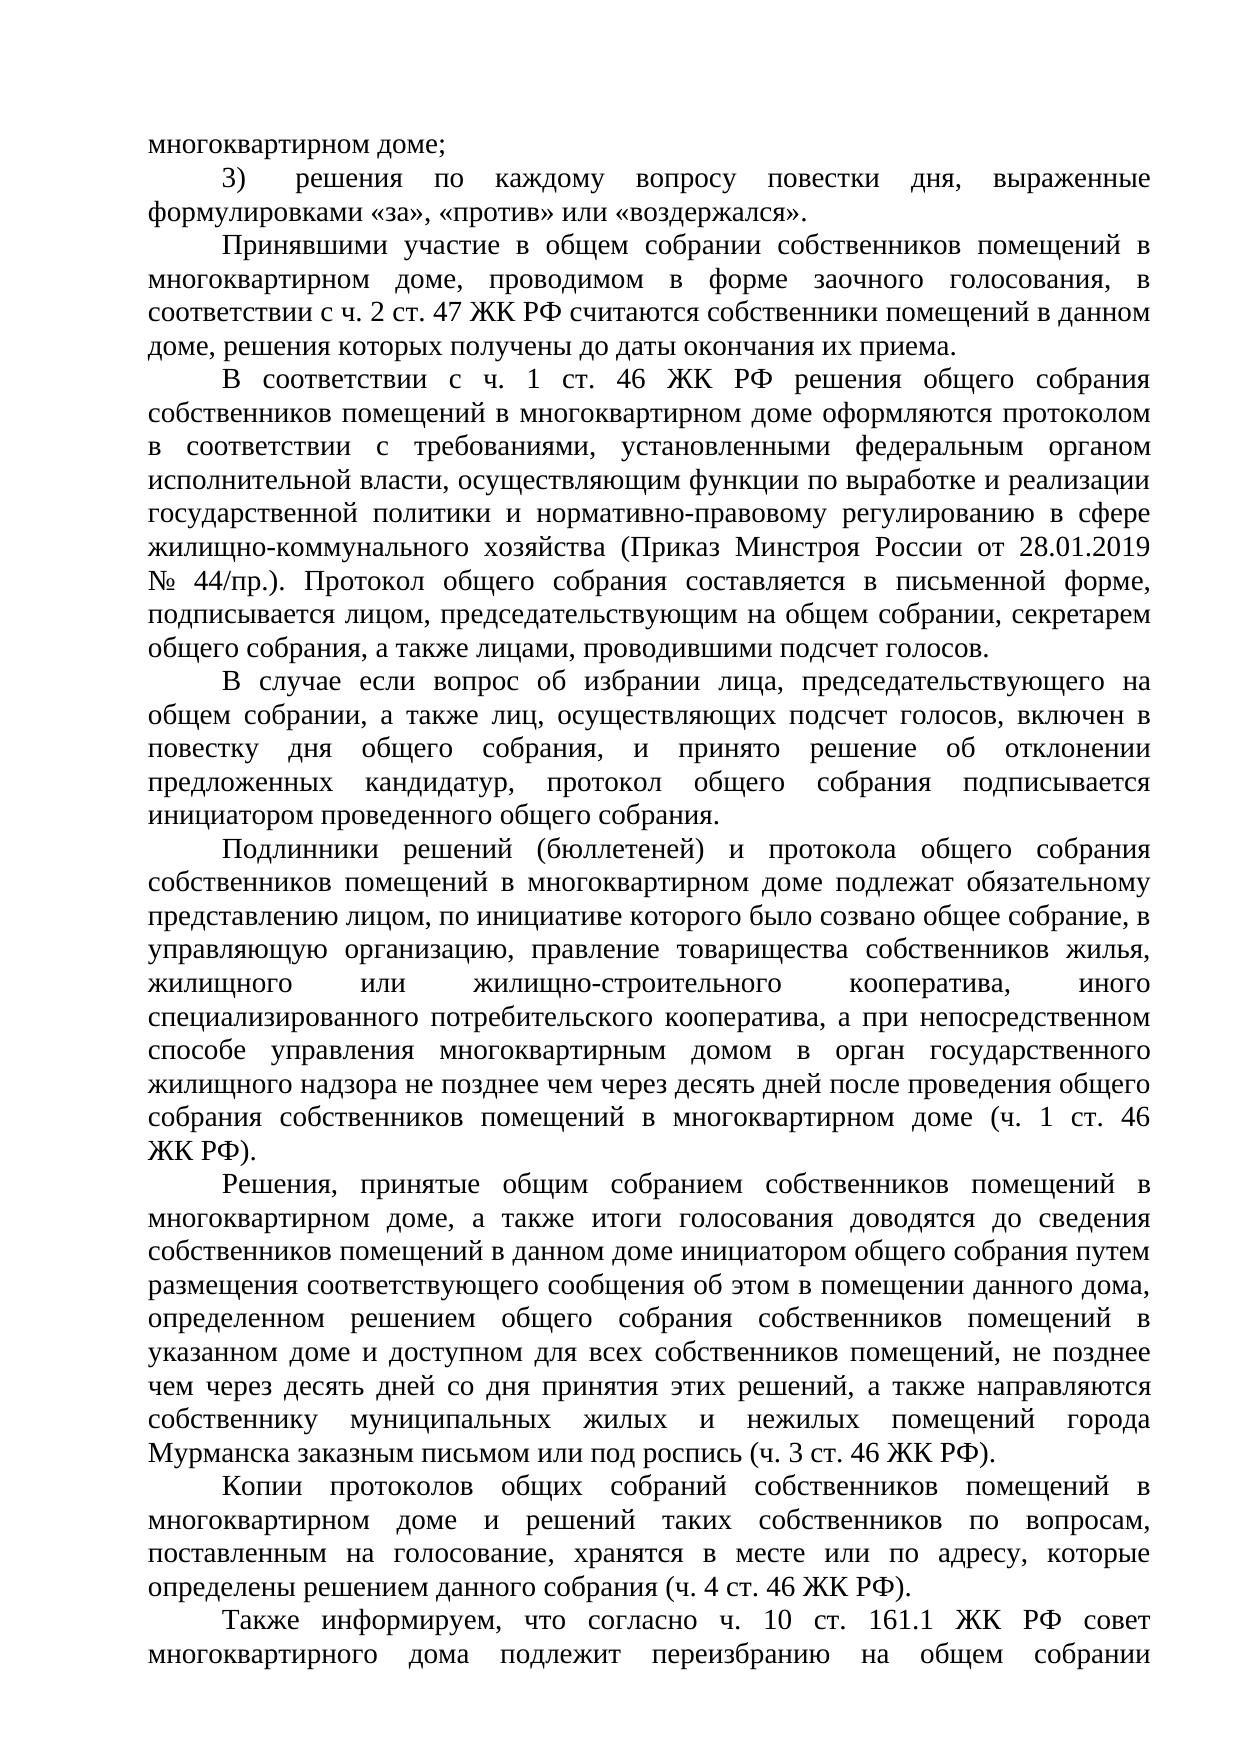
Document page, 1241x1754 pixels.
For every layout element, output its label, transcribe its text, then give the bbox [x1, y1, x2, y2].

text 3) решения по каждому вопросу повестки дня, выраженные формулировками «за», «против» или «воздержался». [148, 160, 1152, 227]
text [148, 1602, 1152, 1669]
text В случае если вопрос об избрании лица, председательствующего на общем собрании, а также лиц, осуществляющих подсчет голосов, включен в повестку дня общего собрания, и принято решение об отклонении предложенных кандидатур, протокол общего собрания подписывается инициатором проведенного общего собрания. [148, 663, 1152, 831]
text Копии протоколов общих собраний собственников помещений в многоквартирном доме и решений таких собственников по вопросам, поставленным на голосование, хранятся в месте или по адресу, которые определены решением данного собрания (ч. 4 ст. 46 ЖК РФ). [148, 1468, 1152, 1602]
text Принявшими участие в общем собрании собственников помещений в многоквартирном доме, проводимом в форме заочного голосования, в соответствии с ч. 2 ст. 47 ЖК РФ считаются собственники помещений в данном доме, решения которых получены до даты окончания их приема. [148, 227, 1152, 361]
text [148, 127, 1152, 160]
text Решения, принятые общим собранием собственников помещений в многоквартирном доме, а также итоги голосования доводятся до сведения собственников помещений в данном доме инициатором общего собрания путем размещения соответствующего сообщения об этом в помещении данного дома, определенном решением общего собрания собственников помещений в указанном доме и доступном для всех собственников помещений, не позднее чем через десять дней со дня принятия этих решений, а также направляются собственнику муниципальных жилых и нежилых помещений города Мурманска заказным письмом или под роспись (ч. 3 ст. 46 ЖК РФ). [148, 1166, 1152, 1468]
text Подлинники решений (бюллетеней) и протокола общего собрания собственников помещений в многоквартирном доме подлежат обязательному представлению лицом, по инициативе которого было созвано общее собрание, в управляющую организацию, правление товарищества собственников жилья, жилищного или жилищно-строительного кооператива, иного специализированного потребительского кооператива, а при непосредственном способе управления многоквартирным домом в орган государственного жилищного надзора не позднее чем через десять дней после проведения общего собрания собственников помещений в многоквартирном доме (ч. 1 ст. 46 ЖК РФ). [148, 831, 1152, 1166]
text В соответствии с ч. 1 ст. 46 ЖК РФ решения общего собрания собственников помещений в многоквартирном доме оформляются протоколом в соответствии с требованиями, установленными федеральным органом исполнительной власти, осуществляющим функции по выработке и реализации государственной политики и нормативно-правовому регулированию в сфере жилищно-коммунального хозяйства (Приказ Минстроя России от 28.01.2019 № 44/пр.). Протокол общего собрания составляется в письменной форме, подписывается лицом, председательствующим на общем собрании, секретарем общего собрания, а также лицами, проводившими подсчет голосов. [148, 361, 1152, 663]
